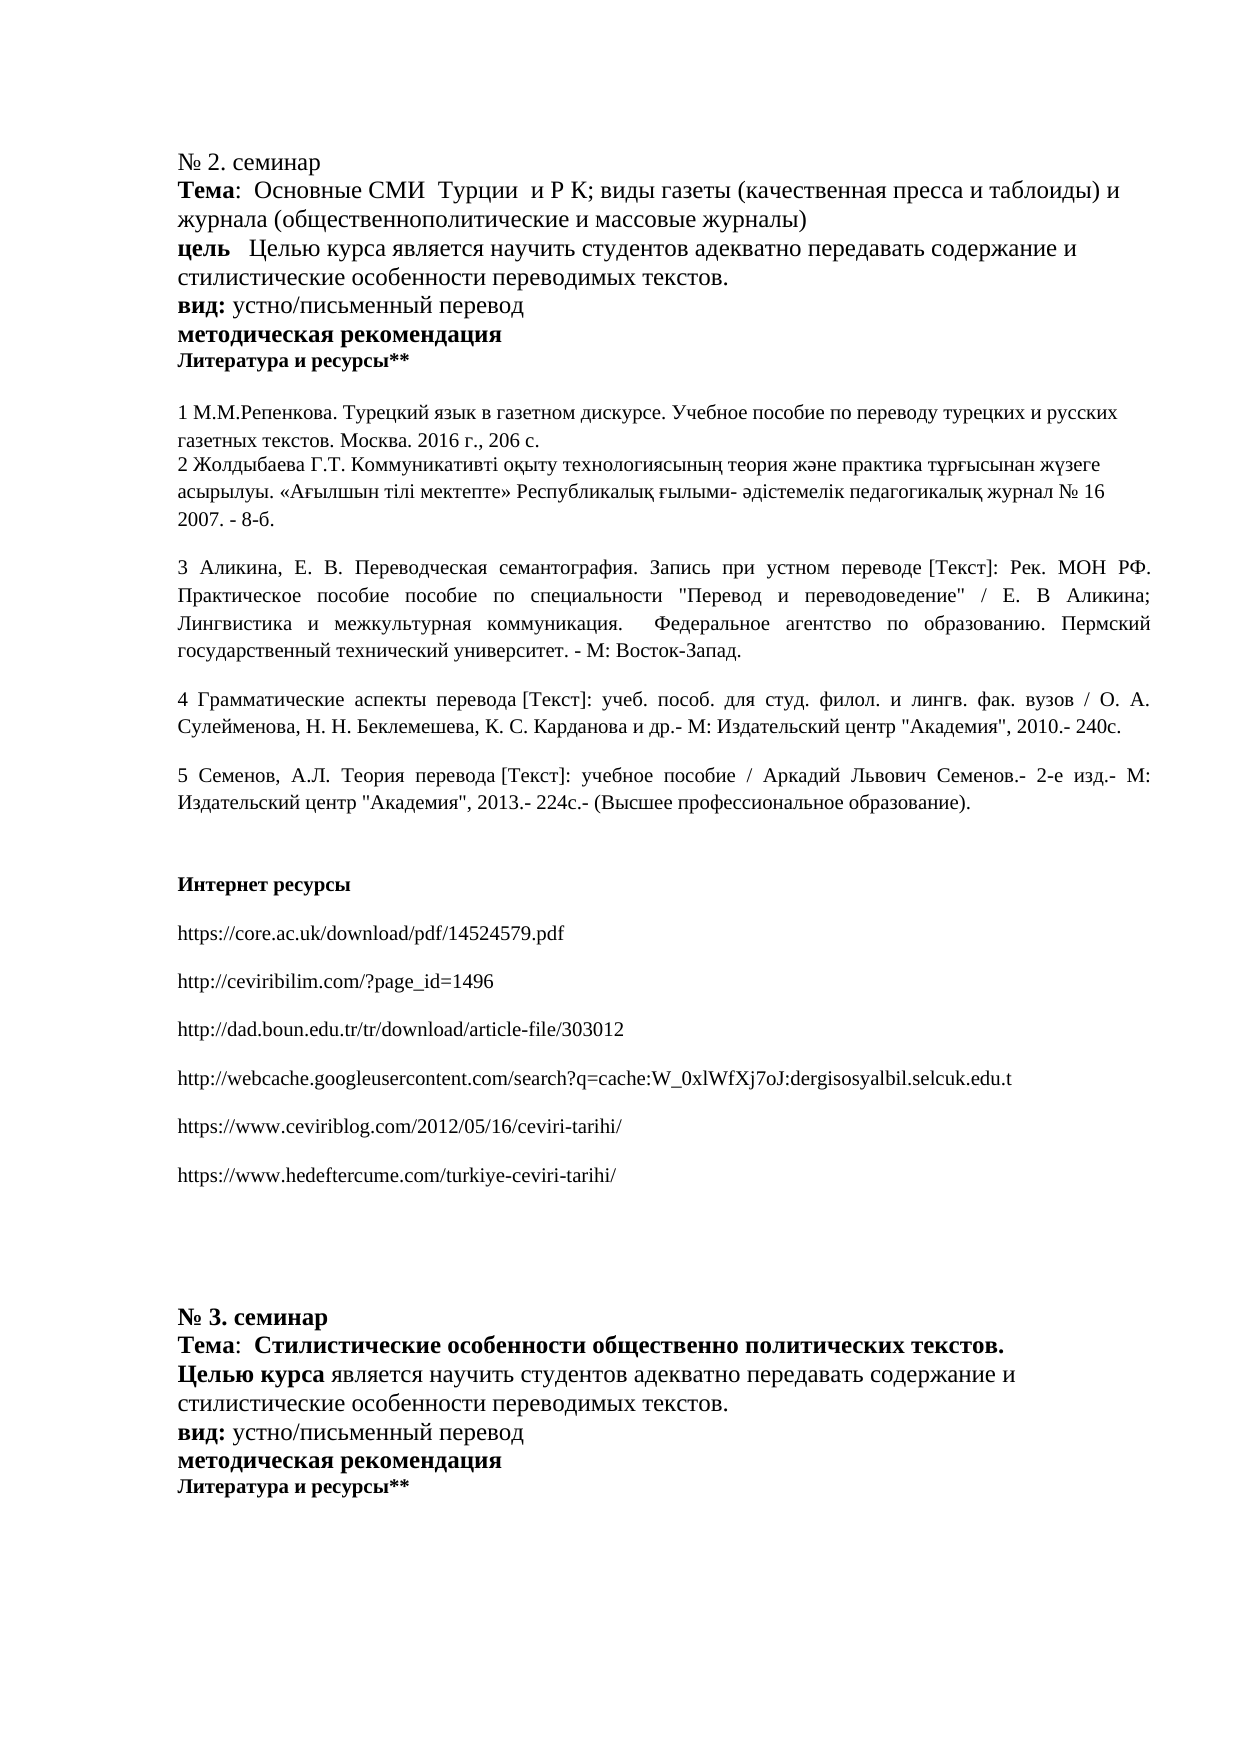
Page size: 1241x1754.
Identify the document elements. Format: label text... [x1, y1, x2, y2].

text методическая рекомендация [177, 319, 1152, 348]
text стилистические особенности переводимых текстов. [177, 1388, 1152, 1417]
text цель Целью курса является научить студентов адекватно передавать содержание и [177, 233, 1152, 262]
text Интернет ресурсы [177, 872, 1152, 896]
text https://core.ac.uk/download/pdf/14524579.pdf [177, 921, 1152, 944]
subtitle 1 М.М.Репенкова. Турецкий язык в газетном дискурсе. Учебное пособие по переводу турецких и русских газетных текстов. Москва. 2016 г., 206 с. [177, 397, 1152, 452]
text Литература и ресурсы** [177, 348, 1152, 372]
text № 3. семинар [177, 1302, 1152, 1331]
text методическая рекомендация [177, 1446, 1152, 1474]
text вид: устно/письменный перевод [177, 291, 1152, 319]
text Целью курса является научить студентов адекватно передавать содержание и [177, 1359, 1152, 1388]
text № 2. семинар [177, 147, 1152, 176]
text http://ceviribilim.com/?page_id=1496 [177, 969, 1152, 993]
text http://dad.boun.edu.tr/tr/download/article-file/303012 [177, 1017, 1152, 1041]
text 3 Аликина, Е. В. Переводческая семантография. Запись при устном переводе [Текст]: Рек. МОН РФ. Практическое пособие пособие по специальности "Перевод и переводоведение" / Е. В Аликина; Лингвистика и межкультурная коммуникация. Федеральное агентство по образованию. Пермский государственный технический университет. - М: Восток-Запад. [177, 555, 1152, 662]
text http://webcache.googleusercontent.com/search?q=cache:W_0xlWfXj7oJ:dergisosyalbil.selcuk.edu.t [177, 1066, 1152, 1090]
text https://www.hedeftercume.com/turkiye-ceviri-tarihi/ [177, 1163, 1152, 1187]
text Литература и ресурсы** [177, 1474, 1152, 1498]
text 2 Жолдыбаева Г.Т. Коммуникативті оқыту технологиясының теория және практика тұрғысынан жүзеге асырылуы. «Ағылшын тілі мектепте» Республикалық ғылыми- әдістемелік педагогикалық журнал № 16 2007. - 8-б. [177, 452, 1152, 531]
text стилистические особенности переводимых текстов. [177, 262, 1152, 291]
text Тема: Стилистические особенности общественно политических текстов. [177, 1331, 1152, 1359]
text 4 Грамматические аспекты перевода [Текст]: учеб. пособ. для студ. филол. и лингв. фак. вузов / О. А. Сулейменова, Н. Н. Беклемешева, К. С. Карданова и др.- М: Издательский центр "Академия", 2010.- 240с. [177, 686, 1152, 738]
text https://www.ceviriblog.com/2012/05/16/ceviri-tarihi/ [177, 1114, 1152, 1138]
text вид: устно/письменный перевод [177, 1417, 1152, 1446]
text Тема: Основные СМИ Турции и Р К; виды газеты (качественная пресса и таблоиды) и журнала (общественнополитические и массовые журналы) [177, 176, 1152, 233]
text 5 Семенов, А.Л. Теория перевода [Текст]: учебное пособие / Аркадий Львович Семенов.- 2-е изд.- М: Издательский центр "Академия", 2013.- 224с.- (Высшее профессиональное образование). [177, 762, 1152, 814]
